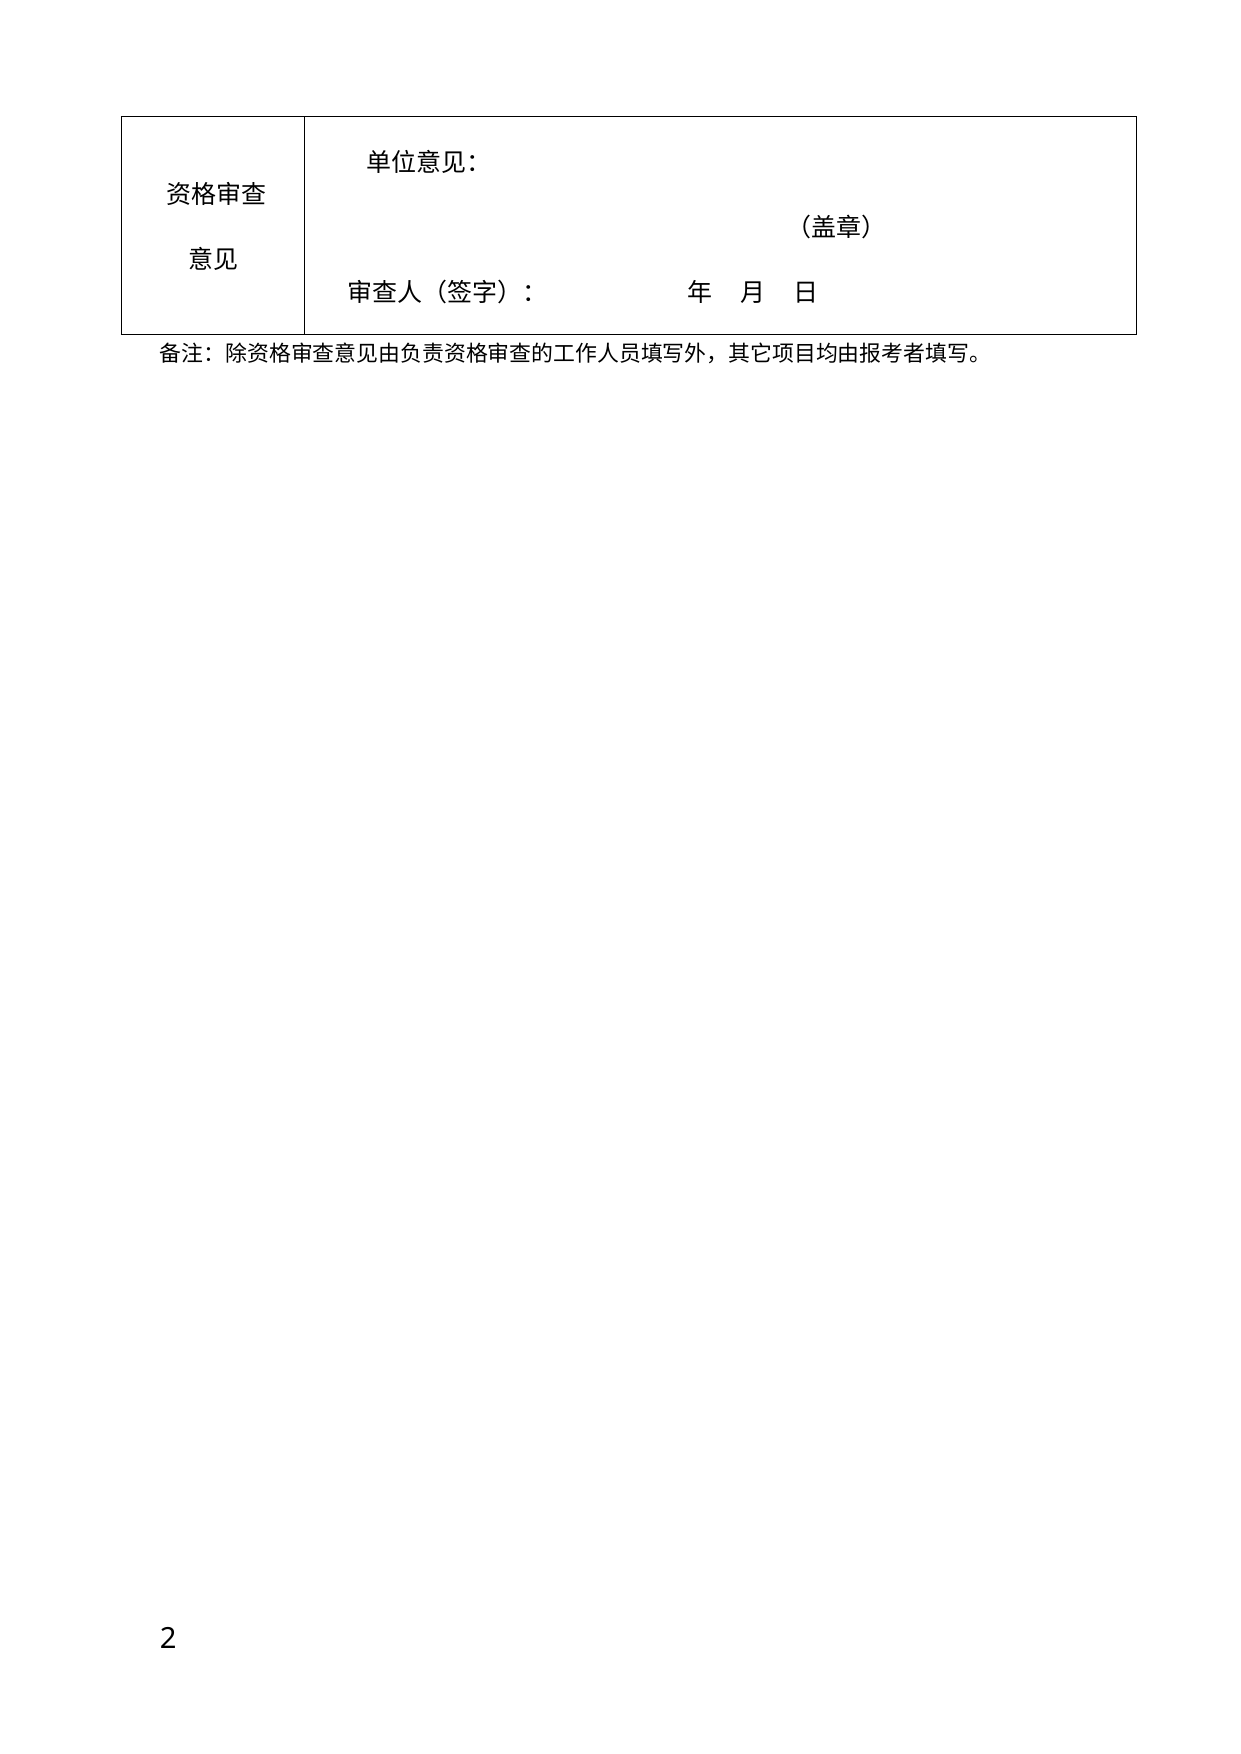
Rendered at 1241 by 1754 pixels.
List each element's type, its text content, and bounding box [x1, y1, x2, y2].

text 备注：除资格审查意见由负责资格审查的工作人员填写外，其它项目均由报考者填写。 [159, 335, 1098, 368]
table_cell 资格审查 意见 [122, 117, 304, 334]
table_cell 单位意见： （盖章） 审查人（签字）： 年 月 日 [305, 117, 1136, 334]
